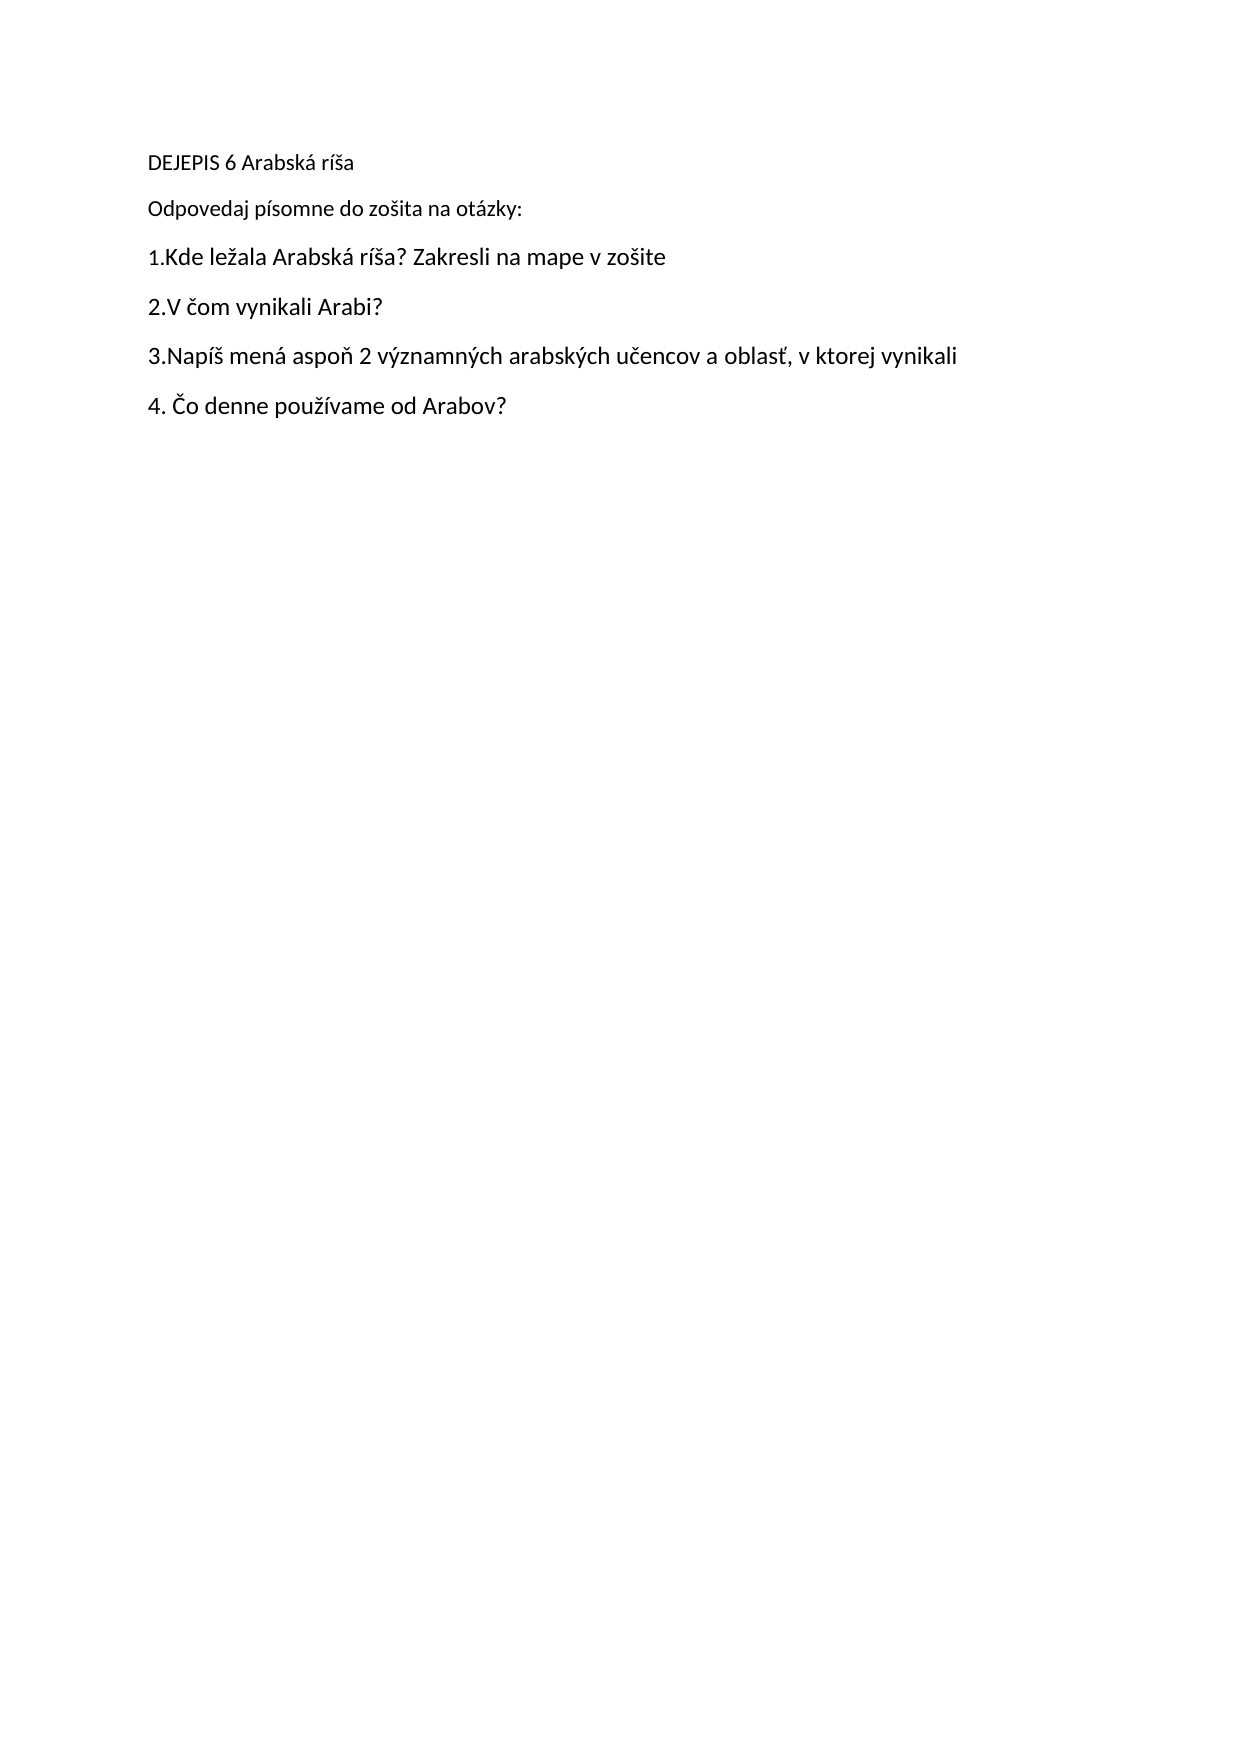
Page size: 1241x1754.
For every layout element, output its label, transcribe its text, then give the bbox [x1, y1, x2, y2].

text 3.Napíš mená aspoň 2 významných arabských učencov a oblasť, v ktorej vynikali [148, 341, 1093, 371]
text 4. Čo denne používame od Arabov? [148, 390, 1093, 421]
text Odpovedaj písomne do zošita na otázky: [148, 194, 1093, 222]
text 1.Kde ležala Arabská ríša? Zakresli na mape v zošite [148, 241, 1093, 272]
text 2.V čom vynikali Arabi? [148, 291, 1093, 321]
text DEJEPIS 6 Arabská ríša [148, 148, 1093, 176]
